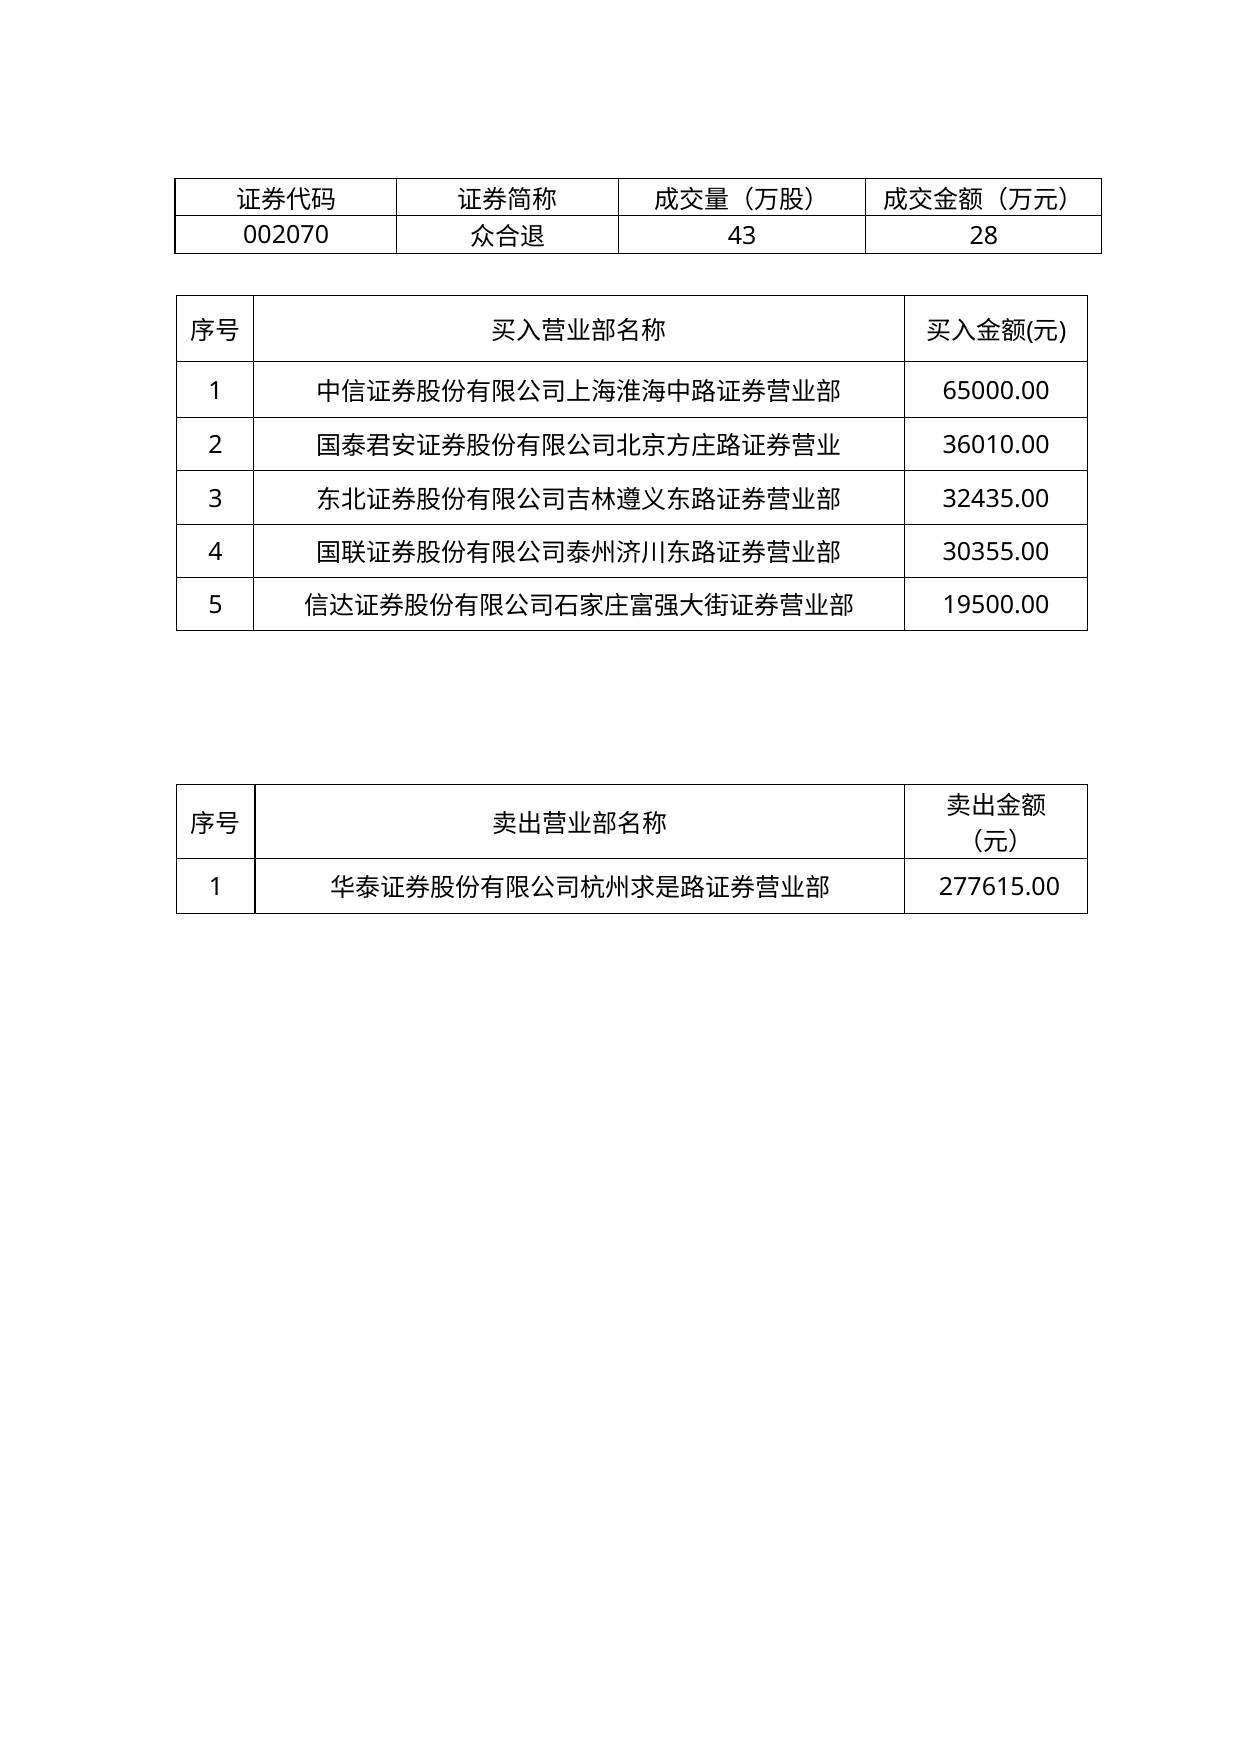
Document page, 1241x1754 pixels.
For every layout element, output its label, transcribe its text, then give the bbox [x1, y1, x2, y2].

table_cell 1 [177, 859, 254, 913]
table_cell 东北证券股份有限公司吉林遵义东路证券营业部 [254, 471, 904, 523]
table_cell 国联证券股份有限公司泰州济川东路证券营业部 [254, 525, 904, 577]
table_header 成交量（万股） [619, 179, 865, 215]
table_cell 信达证券股份有限公司石家庄富强大街证券营业部 [254, 578, 904, 630]
table_header 证券代码 [176, 179, 396, 215]
table_cell 2 [177, 418, 253, 470]
table_cell 众合退 [397, 216, 618, 253]
table_header 卖出金额（元） [905, 785, 1087, 858]
table_header 买入金额(元) [905, 296, 1087, 361]
table_cell 36010.00 [905, 418, 1087, 470]
table_cell 28 [866, 216, 1101, 253]
table_cell 002070 [176, 216, 396, 253]
table_header 证券简称 [397, 179, 618, 215]
table_header 成交金额（万元） [866, 179, 1101, 215]
table_cell 1 [177, 362, 253, 417]
table_cell 19500.00 [905, 578, 1087, 630]
table_cell 277615.00 [905, 859, 1087, 913]
table_header 买入营业部名称 [254, 296, 904, 361]
table_header 序号 [177, 296, 253, 361]
table_cell 中信证券股份有限公司上海淮海中路证券营业部 [254, 362, 904, 417]
table_header 卖出营业部名称 [256, 785, 904, 858]
table_cell 32435.00 [905, 471, 1087, 523]
table_cell 4 [177, 525, 253, 577]
table_cell 国泰君安证券股份有限公司北京方庄路证券营业 [254, 418, 904, 470]
table_cell 65000.00 [905, 362, 1087, 417]
table_cell 43 [619, 216, 865, 253]
table_cell 30355.00 [905, 525, 1087, 577]
table_cell 华泰证券股份有限公司杭州求是路证券营业部 [256, 859, 904, 913]
table_header 序号 [177, 785, 254, 858]
table_cell 5 [177, 578, 253, 630]
table_cell 3 [177, 471, 253, 523]
